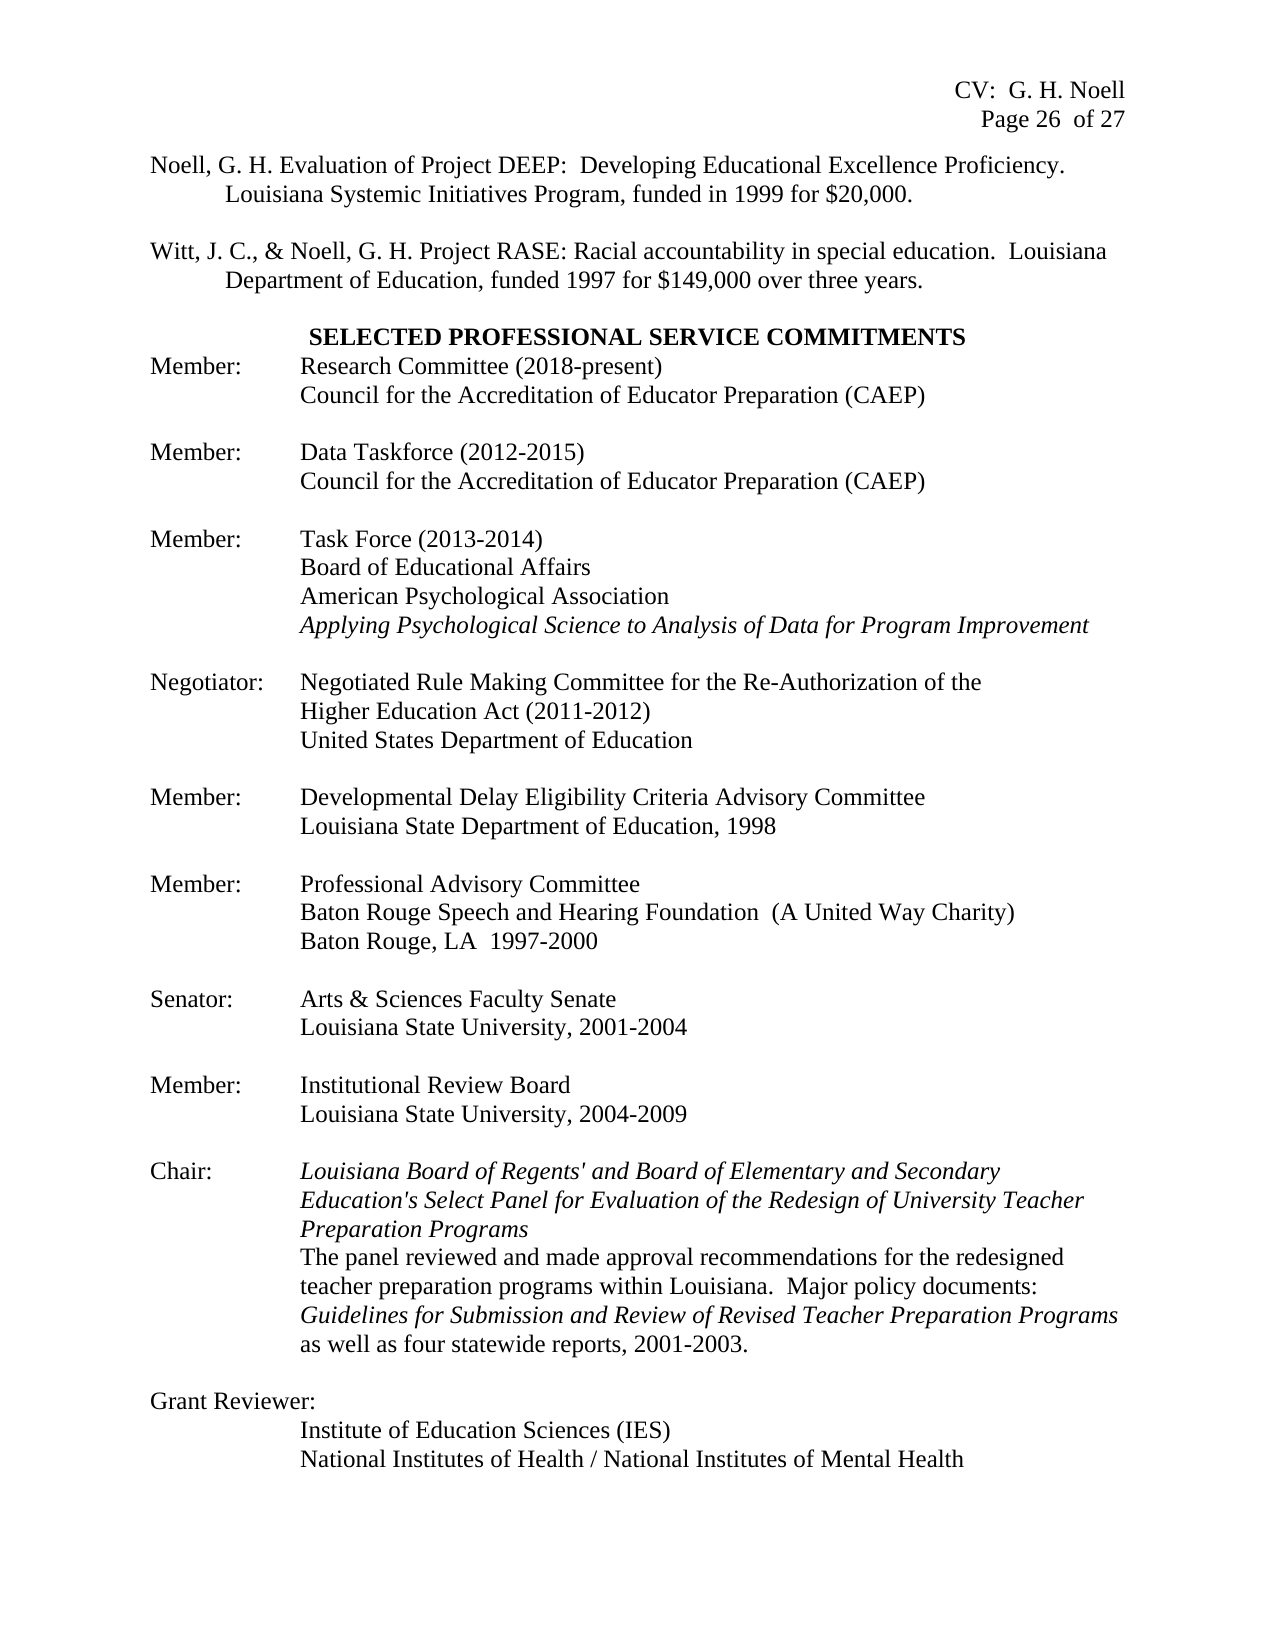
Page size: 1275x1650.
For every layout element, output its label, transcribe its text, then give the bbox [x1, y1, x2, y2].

text American Psychological Association [150, 581, 1125, 610]
text Baton Rouge, LA 1997-2000 [150, 926, 1125, 955]
text Grant Reviewer: [150, 1386, 1125, 1415]
text National Institutes of Health / National Institutes of Mental Health [300, 1444, 1125, 1472]
text Louisiana State Department of Education, 1998 [300, 811, 1125, 840]
text State University, 2001-2004 [150, 1012, 1125, 1041]
text Council for the Accreditation of Educator Preparation (CAEP) [150, 466, 1125, 495]
text Negotiator: Negotiated Rule Making Committee for the Re-Authorization of the [150, 667, 1125, 696]
text Senator: Arts & Sciences Faculty Senate [150, 984, 1125, 1012]
text Board of Educational Affairs [150, 552, 1125, 581]
text United States Department of Education [225, 725, 1125, 754]
text Member: Developmental Delay Eligibility Criteria Advisory Committee [150, 782, 1125, 811]
text Higher Education Act (2011-2012) [225, 696, 1125, 725]
text Institute of Education Sciences (IES) [225, 1415, 1125, 1444]
text Noell, G. H. Evaluation of Project DEEP: Developing Educational Excellence Proficiency. Louisiana Systemic Initiatives Program, funded in 1999 for $20,000. [150, 150, 1125, 207]
text Member: Task Force (2013-2014) [150, 524, 1125, 552]
text The panel reviewed and made approval recommendations for the redesigned teacher preparation programs within Louisiana. Major policy documents: Guidelines for Submission and Review of Revised Teacher Preparation Programs as well as four statewide reports, 2001-2003. [300, 1242, 1125, 1357]
text Member: Professional Advisory Committee [150, 869, 1125, 897]
text Applying Psychological Science to Analysis of Data for Program Improvement [150, 610, 1125, 639]
text Witt, J. C., & Noell, G. H. Project RASE: Racial accountability in special education. Louisiana Department of Education, funded 1997 for $149,000 over three years. [150, 236, 1125, 294]
text Speech and Hearing Foundation (A United Way Charity) [150, 897, 1125, 926]
text Council for the Accreditation of Educator Preparation (CAEP) [150, 380, 1125, 409]
subtitle SELECTED PROFESSIONAL SERVICE COMMITMENTS [150, 322, 1125, 351]
text Louisiana State University, 2004-2009 [150, 1099, 1125, 1127]
text Member: Data Taskforce (2012-2015) [150, 437, 1125, 466]
text Member: Research Committee (2018-present) [150, 351, 1125, 380]
text Chair: Board of Regents' and Board of Elementary and Secondary Education's Select Panel for Evaluation of the Redesign of University Teacher Preparation Programs [150, 1156, 1125, 1242]
text Member: Institutional Review Board [150, 1070, 1125, 1099]
